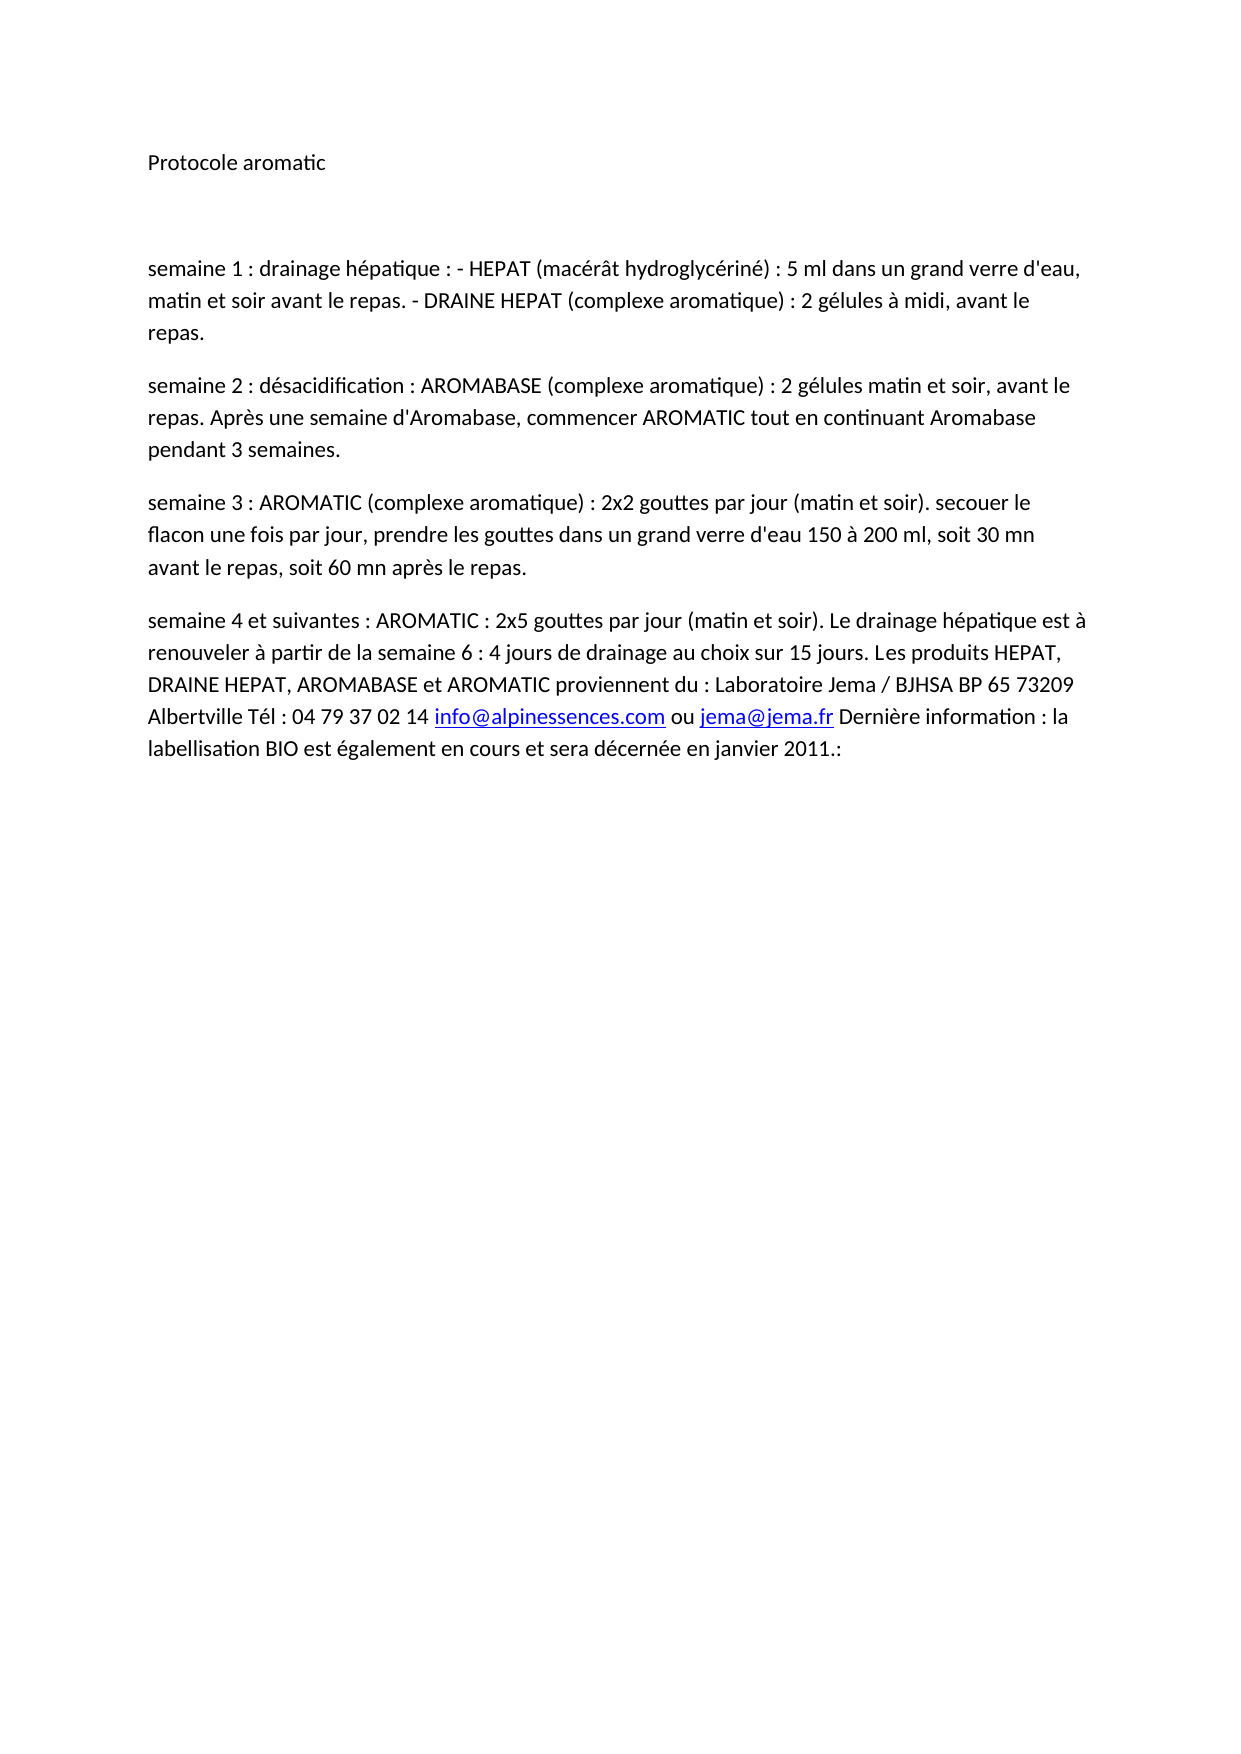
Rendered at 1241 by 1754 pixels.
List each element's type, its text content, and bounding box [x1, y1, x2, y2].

text semaine 4 et suivantes : AROMATIC : 2x5 gouttes par jour (matin et soir). Le drainage hépatique est à renouveler à partir de la semaine 6 : 4 jours de drainage au choix sur 15 jours. Les produits HEPAT, DRAINE HEPAT, AROMABASE et AROMATIC proviennent du : Laboratoire Jema / BJHSA BP 65 73209 Albertville Tél : 04 79 37 02 14 info@alpinessences.com ou jema@jema.fr Dernière information : la labellisation BIO est également en cours et sera décernée en janvier 2011.: [148, 606, 1093, 763]
text Protocole aromatic [148, 148, 1093, 176]
text semaine 3 : AROMATIC (complexe aromatique) : 2x2 gouttes par jour (matin et soir). secouer le flacon une fois par jour, prendre les gouttes dans un grand verre d'eau 150 à 200 ml, soit 30 mn avant le repas, soit 60 mn après le repas. [148, 488, 1093, 581]
text semaine 1 : drainage hépatique : - HEPAT (macérât hydroglycériné) : 5 ml dans un grand verre d'eau, matin et soir avant le repas. - DRAINE HEPAT (complexe aromatique) : 2 gélules à midi, avant le repas. [148, 254, 1093, 346]
text semaine 2 : désacidification : AROMABASE (complexe aromatique) : 2 gélules matin et soir, avant le repas. Après une semaine d'Aromabase, commencer AROMATIC tout en continuant Aromabase pendant 3 semaines. [148, 371, 1093, 463]
